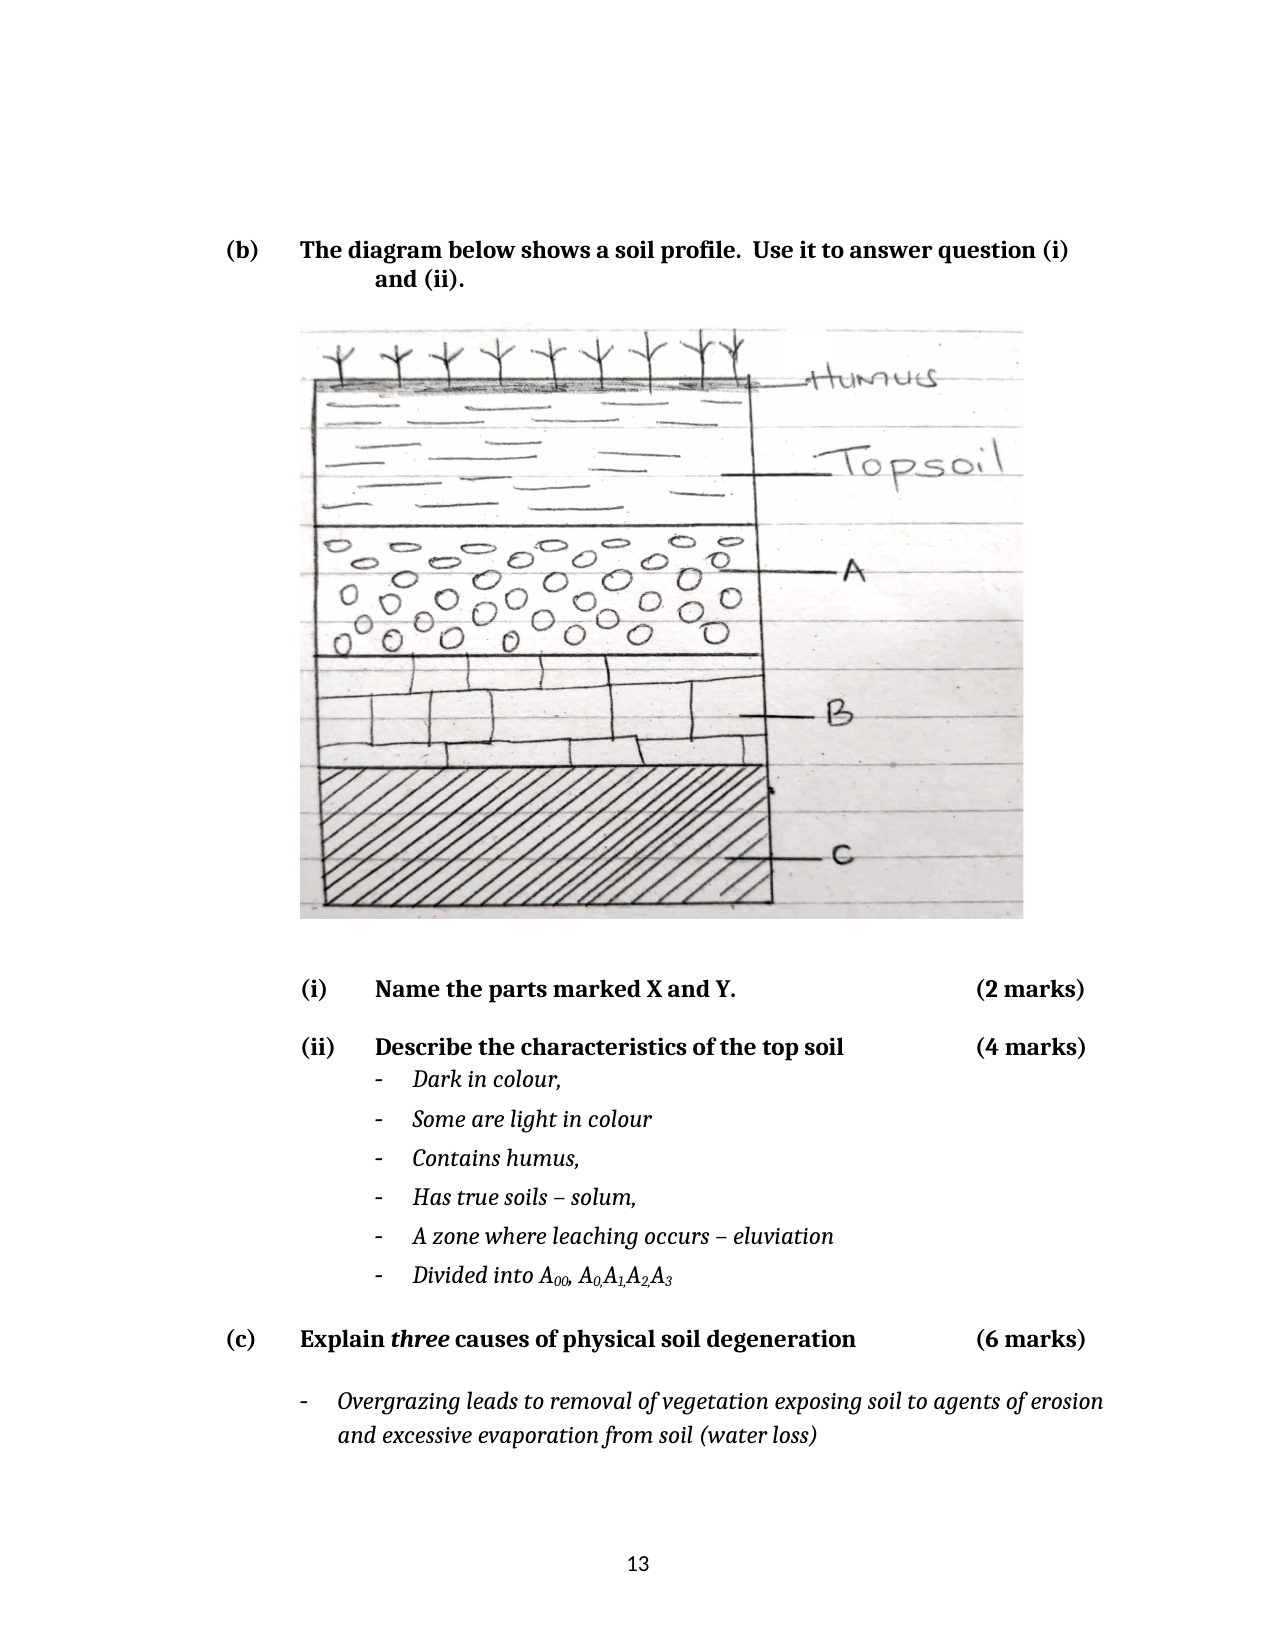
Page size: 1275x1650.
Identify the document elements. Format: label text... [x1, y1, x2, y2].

list Has true soils – solum, [375, 1179, 1125, 1213]
text (ii) Describe the characteristics of the top soil (4 marks) [150, 1032, 1125, 1061]
list Divided into A00, A0,A1,A2,A3 [375, 1257, 1125, 1291]
list A zone where leaching occurs – eluviation [375, 1218, 1125, 1252]
list Some are light in colour [375, 1100, 1125, 1134]
list Dark in colour, [375, 1061, 1125, 1095]
text (i) Name the parts marked X and Y. (2 marks) [150, 975, 1125, 1004]
list Contains humus, [375, 1139, 1125, 1173]
list Overgrazing leads to removal of vegetation exposing soil to agents of erosion and excessive evaporation from soil (water loss) [300, 1382, 1125, 1449]
text (c) Explain three causes of physical soil degeneration (6 marks) [150, 1325, 1125, 1354]
text (b) The diagram below shows a soil profile. Use it to answer question (i) and (ii). [150, 236, 1125, 294]
